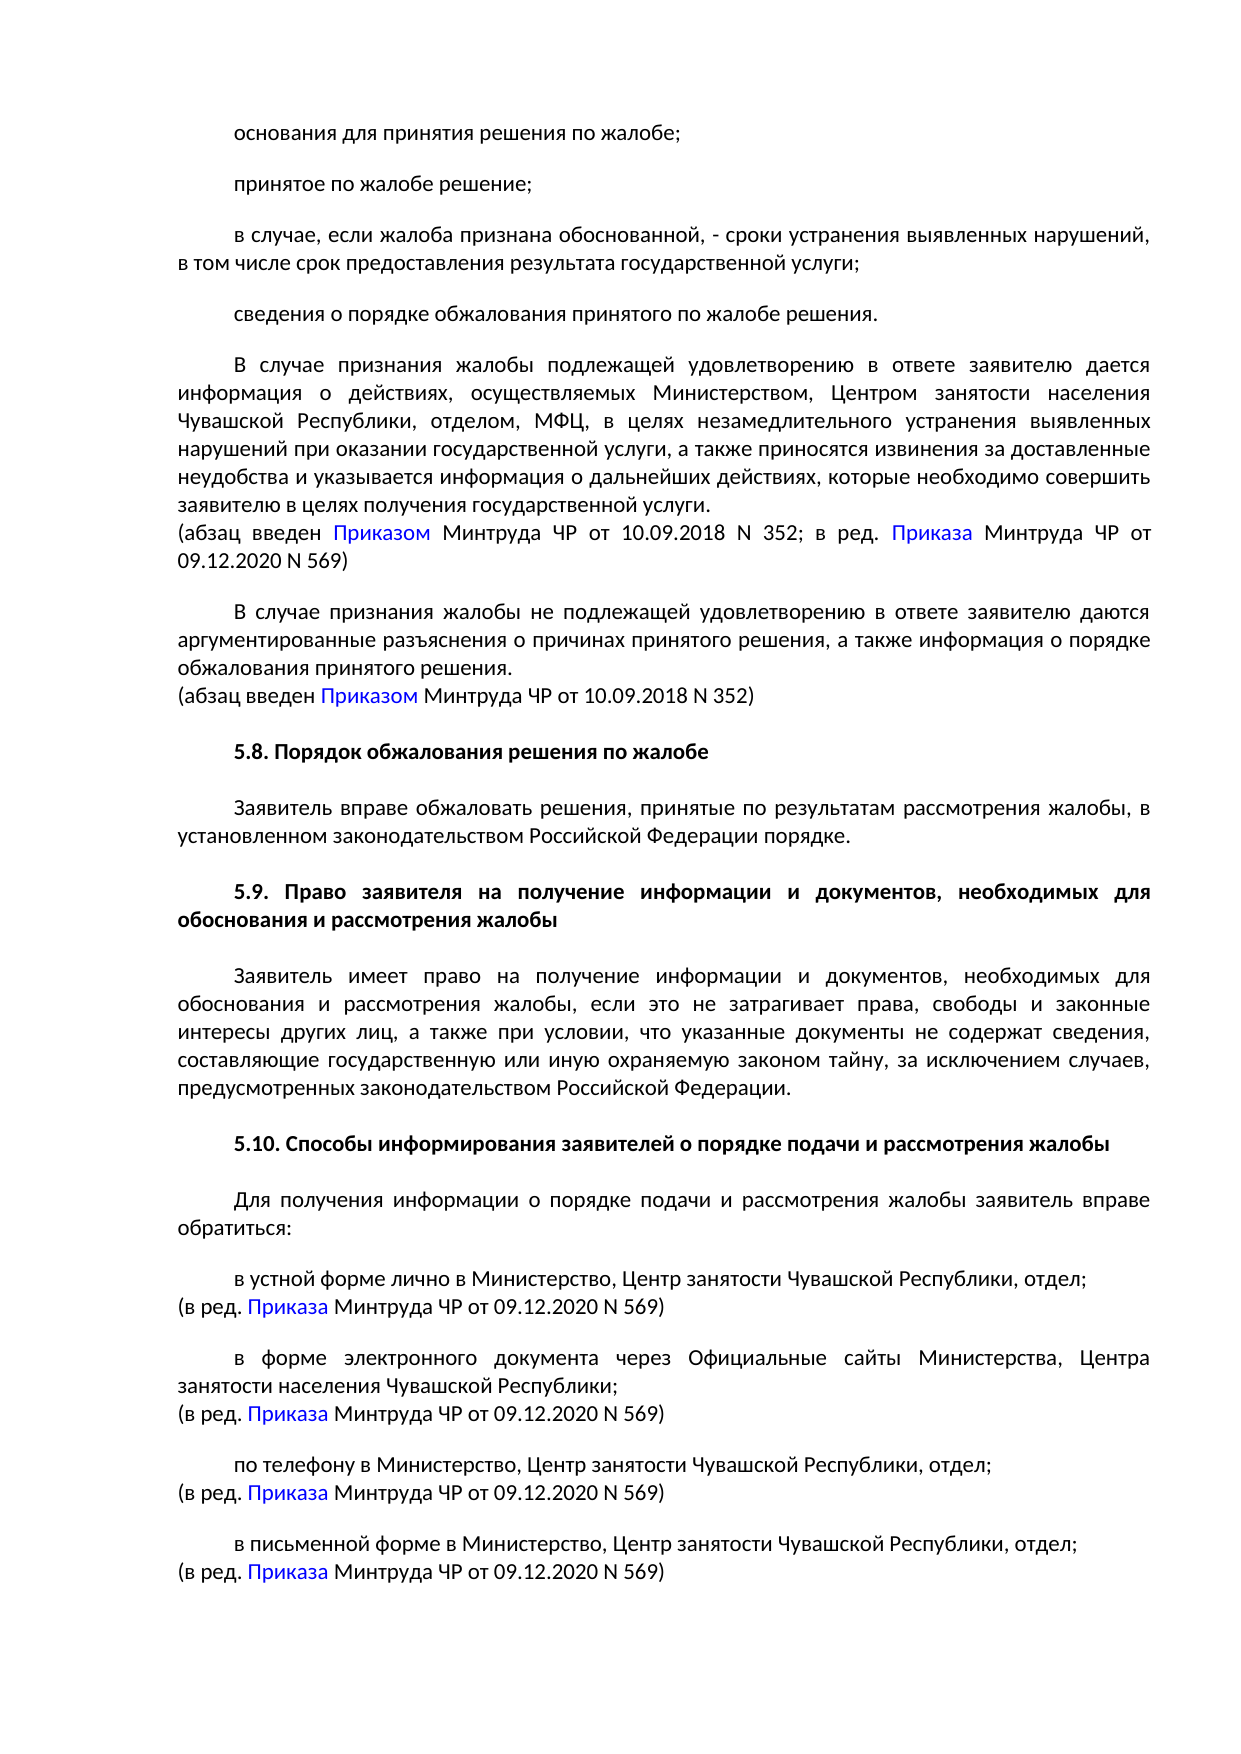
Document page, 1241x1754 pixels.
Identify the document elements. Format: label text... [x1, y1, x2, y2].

text (в ред. Приказа Минтруда ЧР от 09.12.2020 N 569) [177, 1292, 1152, 1320]
text сведения о порядке обжалования принятого по жалобе решения. [177, 299, 1152, 327]
text В случае признания жалобы подлежащей удовлетворению в ответе заявителю дается информация о действиях, осуществляемых Министерством, Центром занятости населения Чувашской Республики, отделом, МФЦ, в целях незамедлительного устранения выявленных нарушений при оказании государственной услуги, а также приносятся извинения за доставленные неудобства и указывается информация о дальнейших действиях, которые необходимо совершить заявителю в целях получения государственной услуги. [177, 350, 1152, 518]
title 5.10. Способы информирования заявителей о порядке подачи и рассмотрения жалобы [177, 1129, 1152, 1157]
text принятое по жалобе решение; [177, 169, 1152, 197]
text Заявитель вправе обжаловать решения, принятые по результатам рассмотрения жалобы, в установленном законодательством Российской Федерации порядке. [177, 793, 1152, 849]
text (абзац введен Приказом Минтруда ЧР от 10.09.2018 N 352) [177, 681, 1152, 709]
text в случае, если жалоба признана обоснованной, - сроки устранения выявленных нарушений, в том числе срок предоставления результата государственной услуги; [177, 220, 1152, 276]
text В случае признания жалобы не подлежащей удовлетворению в ответе заявителю даются аргументированные разъяснения о причинах принятого решения, а также информация о порядке обжалования принятого решения. [177, 597, 1152, 681]
text Для получения информации о порядке подачи и рассмотрения жалобы заявитель вправе обратиться: [177, 1185, 1152, 1241]
title 5.9. Право заявителя на получение информации и документов, необходимых для обоснования и рассмотрения жалобы [177, 877, 1152, 933]
text основания для принятия решения по жалобе; [177, 118, 1152, 146]
text (в ред. Приказа Минтруда ЧР от 09.12.2020 N 569) [177, 1478, 1152, 1506]
text (абзац введен Приказом Минтруда ЧР от 10.09.2018 N 352; в ред. Приказа Минтруда ЧР от 09.12.2020 N 569) [177, 518, 1152, 574]
text по телефону в Министерство, Центр занятости Чувашской Республики, отдел; [177, 1450, 1152, 1478]
title 5.8. Порядок обжалования решения по жалобе [177, 737, 1152, 765]
text в форме электронного документа через Официальные сайты Министерства, Центра занятости населения Чувашской Республики; [177, 1343, 1152, 1399]
text в устной форме лично в Министерство, Центр занятости Чувашской Республики, отдел; [177, 1264, 1152, 1292]
text (в ред. Приказа Минтруда ЧР от 09.12.2020 N 569) [177, 1399, 1152, 1427]
text (в ред. Приказа Минтруда ЧР от 09.12.2020 N 569) [177, 1557, 1152, 1585]
text Заявитель имеет право на получение информации и документов, необходимых для обоснования и рассмотрения жалобы, если это не затрагивает права, свободы и законные интересы других лиц, а также при условии, что указанные документы не содержат сведения, составляющие государственную или иную охраняемую законом тайну, за исключением случаев, предусмотренных законодательством Российской Федерации. [177, 961, 1152, 1101]
text в письменной форме в Министерство, Центр занятости Чувашской Республики, отдел; [177, 1529, 1152, 1557]
